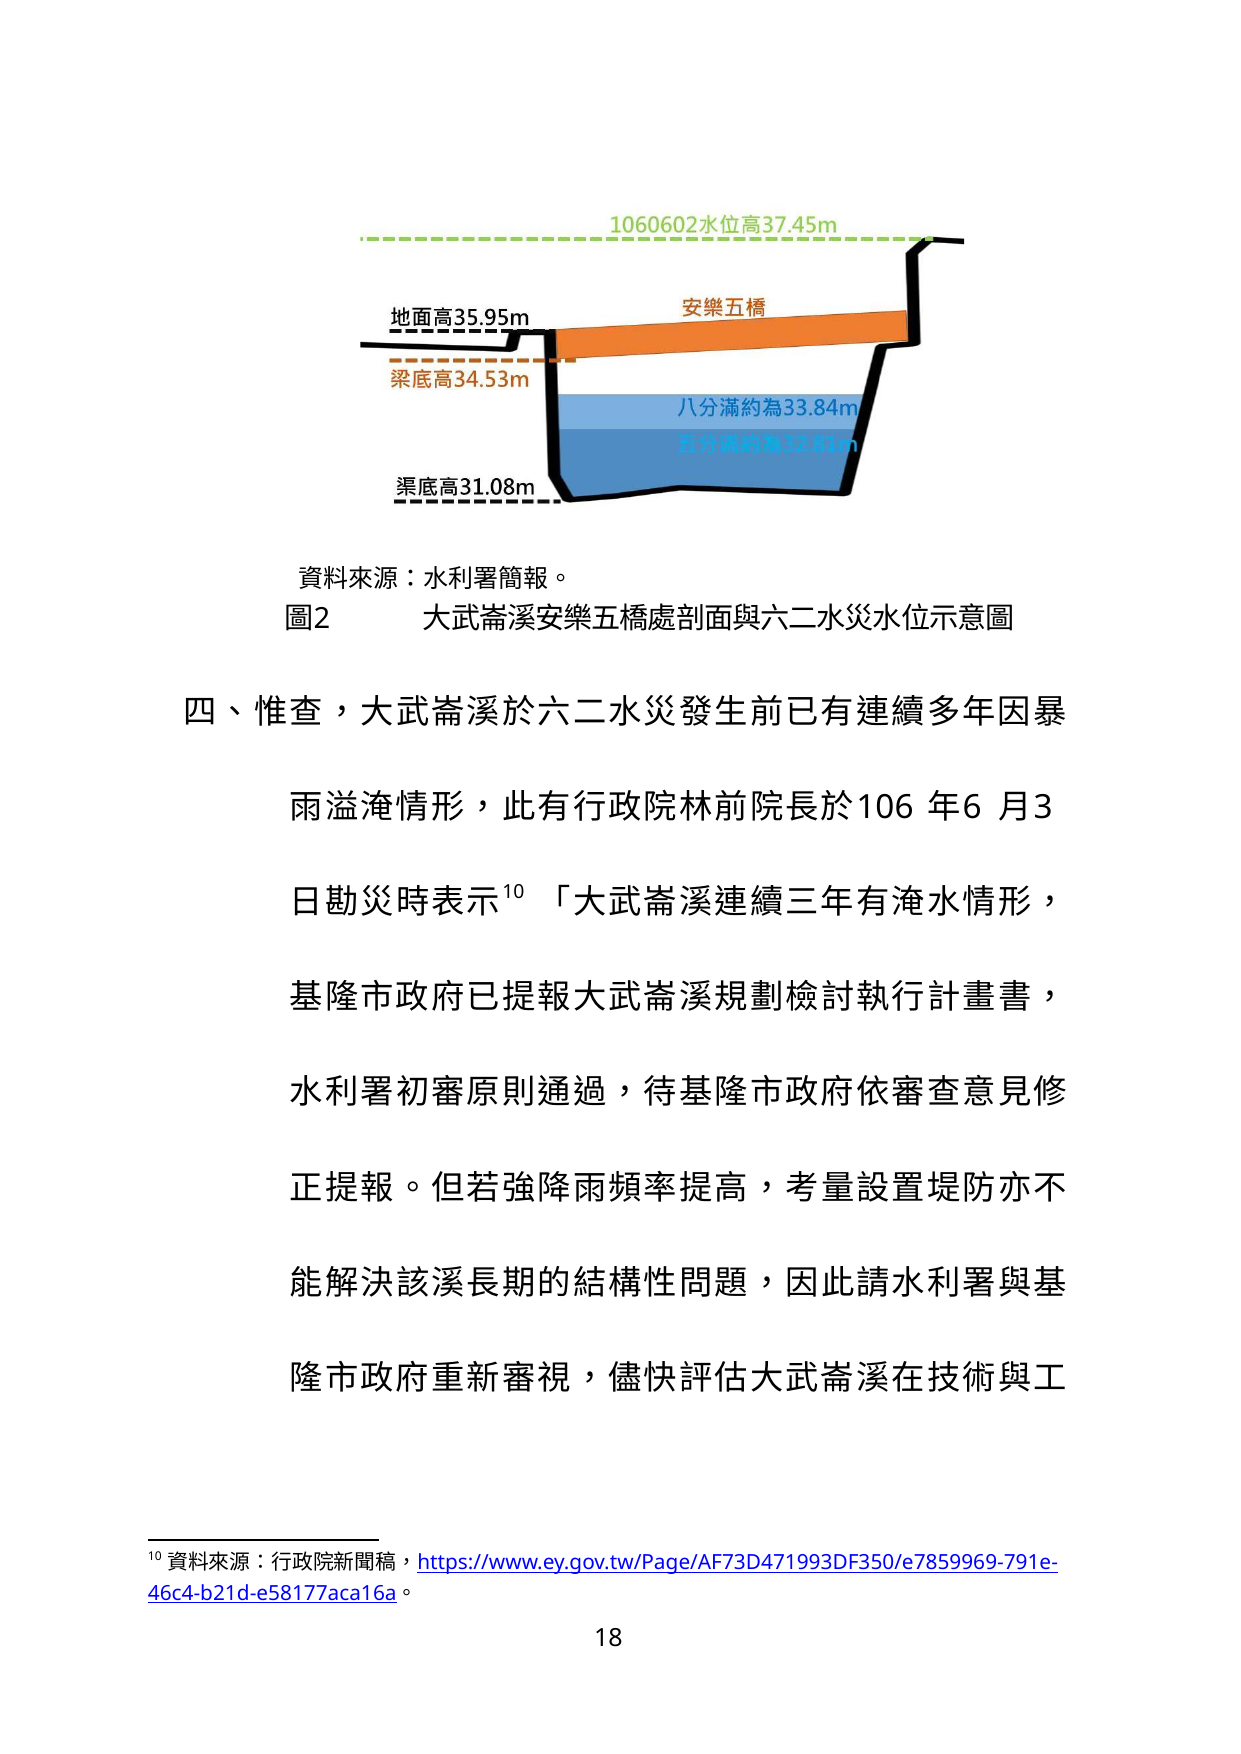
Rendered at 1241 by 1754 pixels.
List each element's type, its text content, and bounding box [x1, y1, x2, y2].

text 資料來源：水利署簡報。 [148, 558, 1069, 594]
text 大武崙溪安樂五橋處剖面與六二水災水位示意圖 [231, 598, 1069, 636]
